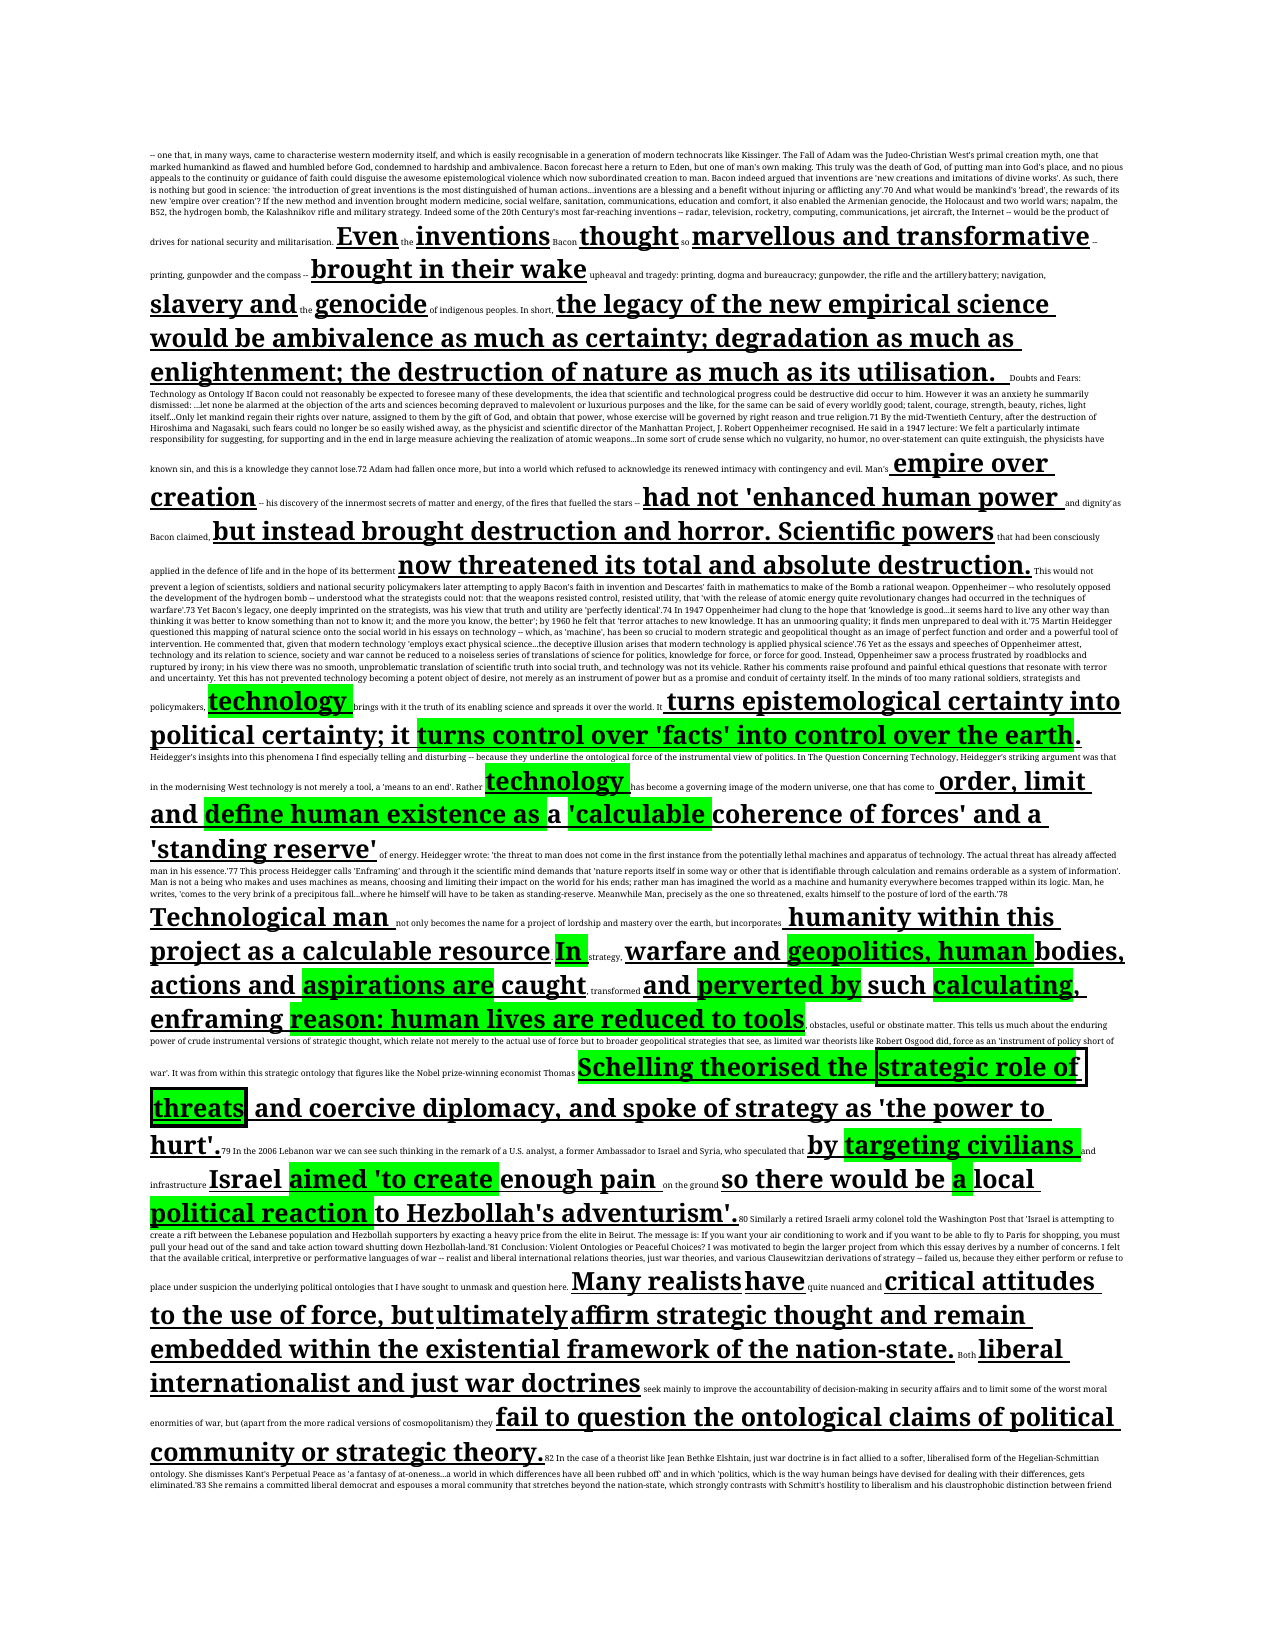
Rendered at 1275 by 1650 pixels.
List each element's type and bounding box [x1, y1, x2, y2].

text [150, 150, 1125, 1491]
